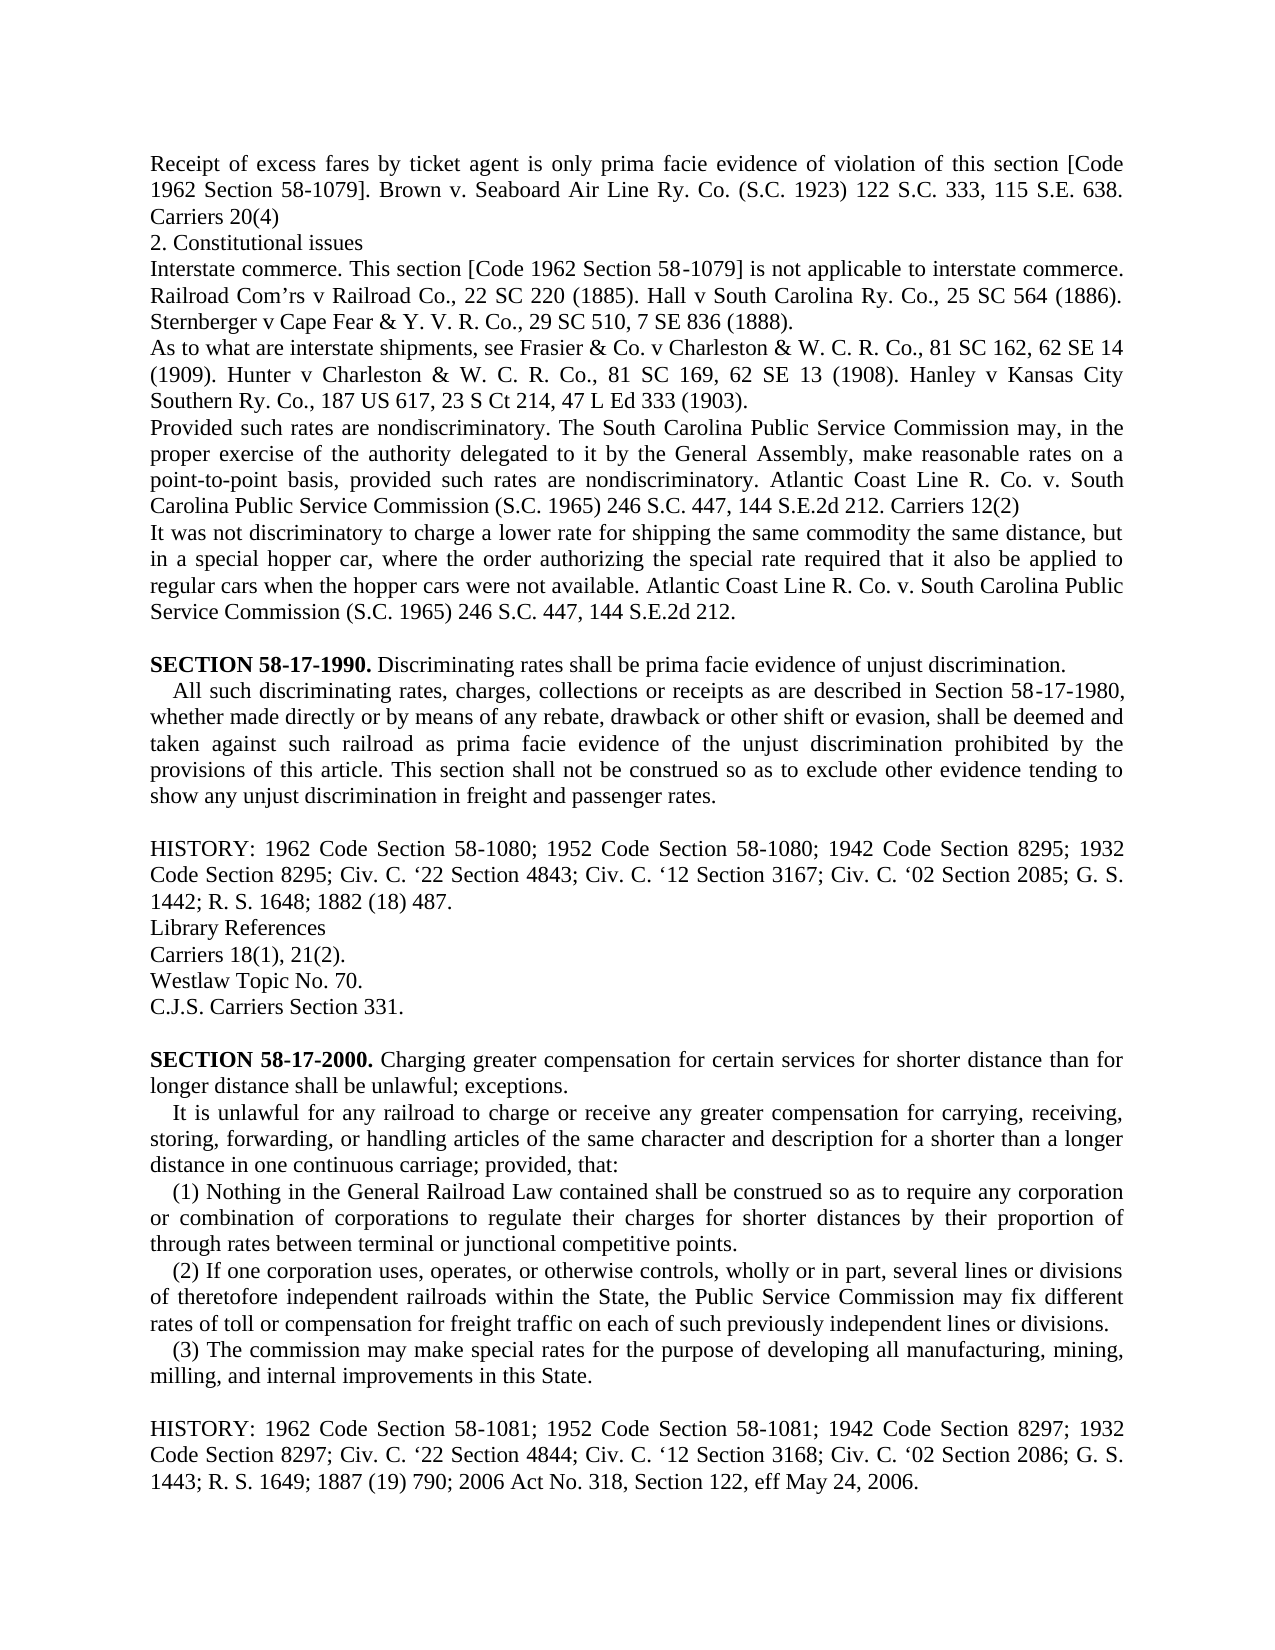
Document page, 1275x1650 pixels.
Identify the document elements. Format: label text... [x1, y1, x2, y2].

text Provided such rates are nondiscriminatory. The South Carolina Public Service Commission may, in the proper exercise of the authority delegated to it by the General Assembly, make reasonable rates on a point-to-point basis, provided such rates are nondiscriminatory. Atlantic Coast Line R. Co. v. South Carolina Public Service Commission (S.C. 1965) 246 S.C. 447, 144 S.E.2d 212. Carriers 12(2) [150, 413, 1125, 519]
text (1) Nothing in the General Railroad Law contained shall be construed so as to require any corporation or combination of corporations to regulate their charges for shorter distances by their proportion of through rates between terminal or junctional competitive points. [150, 1178, 1125, 1257]
text It is unlawful for any railroad to charge or receive any greater compensation for carrying, receiving, storing, forwarding, or handling articles of the same character and description for a shorter than a longer distance in one continuous carriage; provided, that: [150, 1099, 1125, 1178]
text (3) The commission may make special rates for the purpose of developing all manufacturing, mining, milling, and internal improvements in this State. [150, 1336, 1125, 1389]
text SECTION 58-17-1990. Discriminating rates shall be prima facie evidence of unjust discrimination. [150, 651, 1125, 677]
text It was not discriminatory to charge a lower rate for shipping the same commodity the same distance, but in a special hopper car, where the order authorizing the special rate required that it also be applied to regular cars when the hopper cars were not available. Atlantic Coast Line R. Co. v. South Carolina Public Service Commission (S.C. 1965) 246 S.C. 447, 144 S.E.2d 212. [150, 519, 1125, 624]
text HISTORY: 1962 Code Section 58-1080; 1952 Code Section 58-1080; 1942 Code Section 8295; 1932 Code Section 8295; Civ. C. ‘22 Section 4843; Civ. C. ‘12 Section 3167; Civ. C. ‘02 Section 2085; G. S. 1442; R. S. 1648; 1882 (18) 487. [150, 835, 1125, 914]
text SECTION 58-17-2000. Charging greater compensation for certain services for shorter distance than for longer distance shall be unlawful; exceptions. [150, 1046, 1125, 1099]
text 2. Constitutional issues [150, 229, 1125, 255]
text HISTORY: 1962 Code Section 58-1081; 1952 Code Section 58-1081; 1942 Code Section 8297; 1932 Code Section 8297; Civ. C. ‘22 Section 4844; Civ. C. ‘12 Section 3168; Civ. C. ‘02 Section 2086; G. S. 1443; R. S. 1649; 1887 (19) 790; 2006 Act No. 318, Section 122, eff May 24, 2006. [150, 1415, 1125, 1494]
text Library References [150, 914, 1125, 941]
text Receipt of excess fares by ticket agent is only prima facie evidence of violation of this section [Code 1962 Section 58-1079]. Brown v. Seaboard Air Line Ry. Co. (S.C. 1923) 122 S.C. 333, 115 S.E. 638. Carriers 20(4) [150, 150, 1125, 229]
text C.J.S. Carriers Section 331. [150, 993, 1125, 1020]
text (2) If one corporation uses, operates, or otherwise controls, wholly or in part, several lines or divisions of theretofore independent railroads within the State, the Public Service Commission may fix different rates of toll or compensation for freight traffic on each of such previously independent lines or divisions. [150, 1257, 1125, 1336]
text As to what are interstate shipments, see Frasier & Co. v Charleston & W. C. R. Co., 81 SC 162, 62 SE 14 (1909). Hunter v Charleston & W. C. R. Co., 81 SC 169, 62 SE 13 (1908). Hanley v Kansas City Southern Ry. Co., 187 US 617, 23 S Ct 214, 47 L Ed 333 (1903). [150, 334, 1125, 413]
text Westlaw Topic No. 70. [150, 967, 1125, 993]
text All such discriminating rates, charges, collections or receipts as are described in Section 58-17-1980, whether made directly or by means of any rebate, drawback or other shift or evasion, shall be deemed and taken against such railroad as prima facie evidence of the unjust discrimination prohibited by the provisions of this article. This section shall not be construed so as to exclude other evidence tending to show any unjust discrimination in freight and passenger rates. [150, 677, 1125, 809]
text Carriers 18(1), 21(2). [150, 941, 1125, 967]
text Interstate commerce. This section [Code 1962 Section 58-1079] is not applicable to interstate commerce. Railroad Com’rs v Railroad Co., 22 SC 220 (1885). Hall v South Carolina Ry. Co., 25 SC 564 (1886). Sternberger v Cape Fear & Y. V. R. Co., 29 SC 510, 7 SE 836 (1888). [150, 255, 1125, 334]
